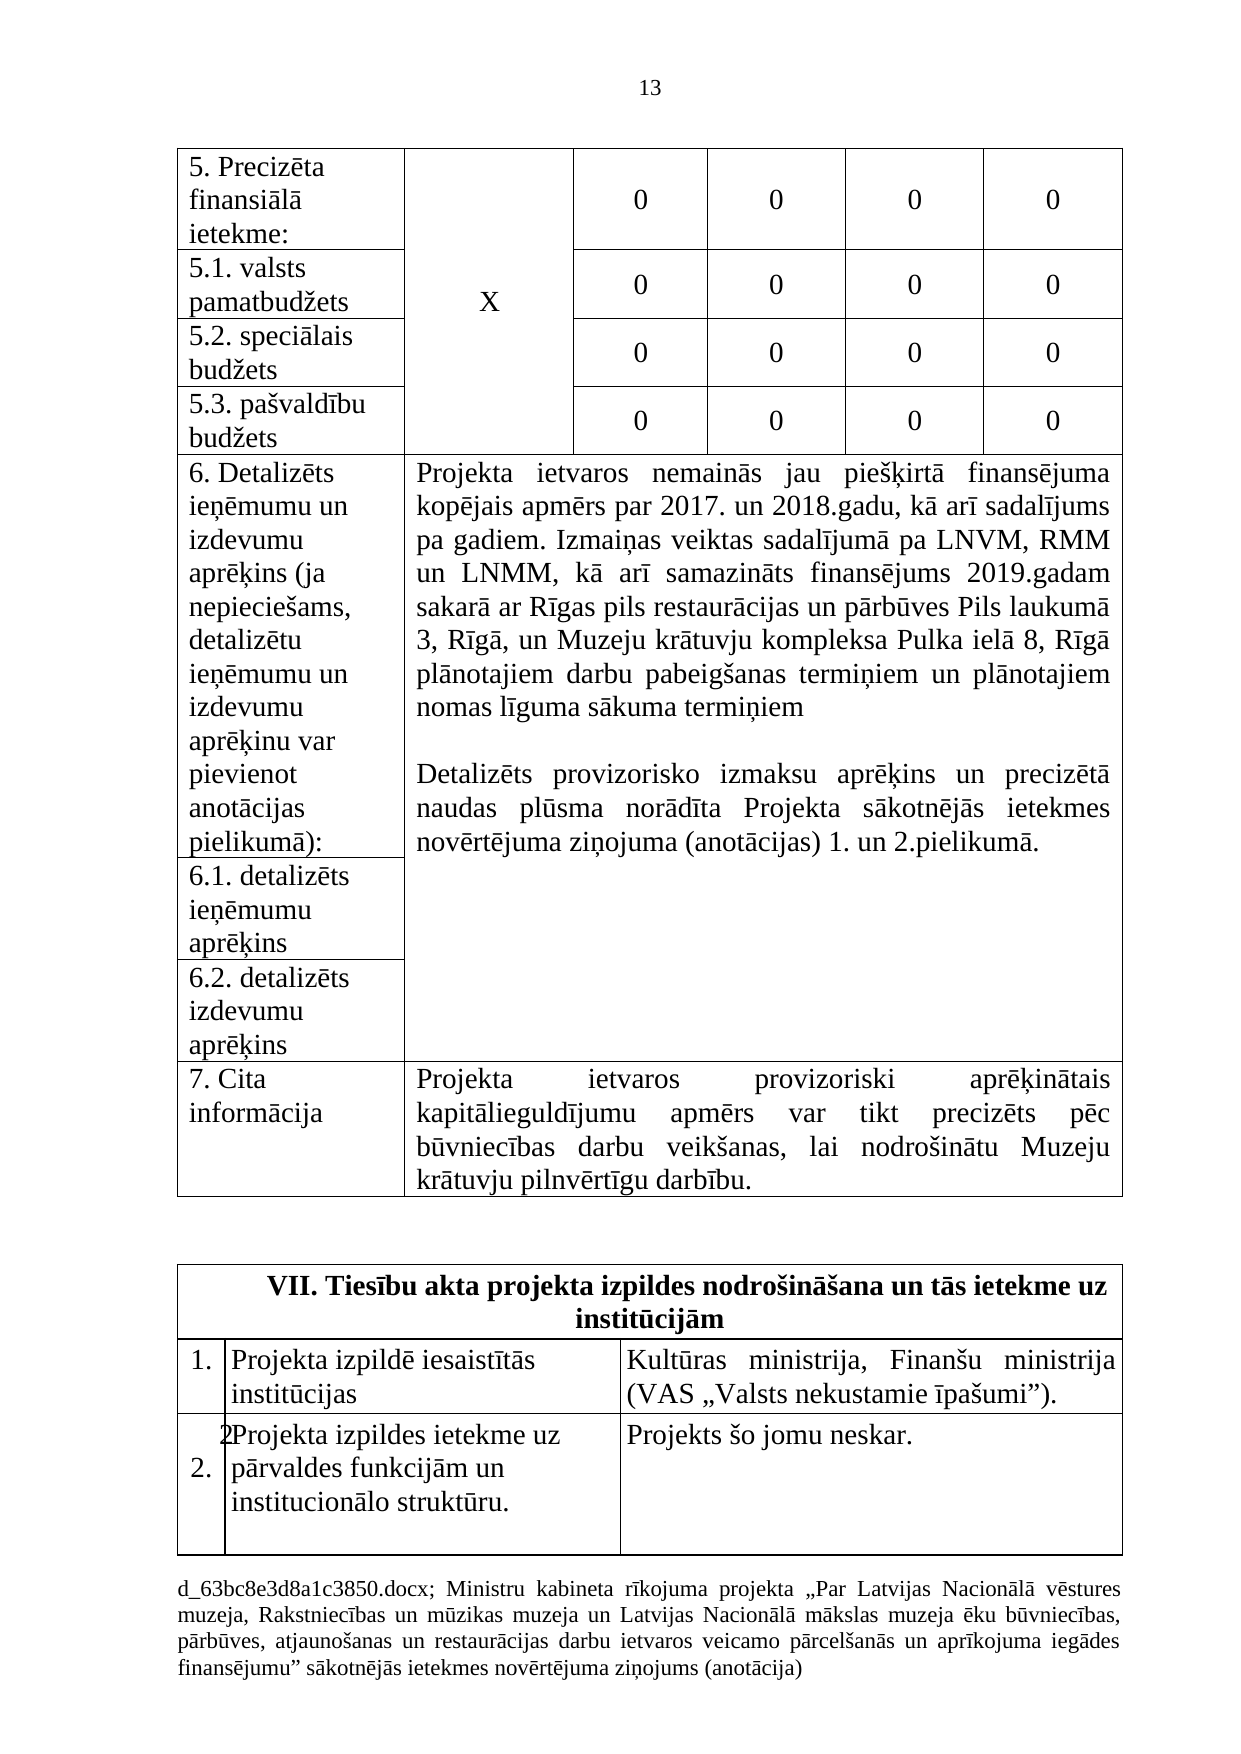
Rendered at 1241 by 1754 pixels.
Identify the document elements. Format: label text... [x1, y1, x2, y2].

table_cell 0 [846, 387, 983, 454]
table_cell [621, 1414, 1122, 1554]
table_cell Projekta ietvaros provizoriski aprēķinātais kapitālieguldījumu apmērs var tikt precizēts pēc būvniecības darbu veikšanas, lai nodrošinātu Muzeju krātuvju pilnvērtīgu darbību. [405, 1062, 1122, 1196]
table_cell Kultūras ministrija, Finanšu ministrija (VAS „Valsts nekustamie īpašumi”). [621, 1340, 1122, 1412]
table_cell 0 [984, 149, 1122, 249]
table_cell 6. Detalizēts ieņēmumu un izdevumu aprēķins (ja nepieciešams, detalizētu ieņēmumu un izdevumu aprēķinu var pievienot anotācijas pielikumā): [178, 455, 404, 857]
table_cell 0 [708, 250, 845, 317]
table_cell 0 [574, 149, 707, 249]
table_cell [226, 1414, 620, 1554]
table_cell 5.1. valsts pamatbudžets [178, 250, 404, 317]
table_header VII. Tiesību akta projekta izpildes nodrošināšana un tās ietekme uz institūcijām [178, 1265, 1122, 1338]
table_cell 0 [846, 250, 983, 317]
table_cell 0 [984, 387, 1122, 454]
table_cell 1. [178, 1340, 224, 1412]
table_cell 6.2. detalizēts izdevumu aprēķins [178, 960, 404, 1061]
table_cell Projekta ietvaros nemainās jau piešķirtā finansējuma kopējais apmērs par 2017. un 2018.gadu, kā arī sadalījums pa gadiem. Izmaiņas veiktas sadalījumā pa LNVM, RMM un LNMM, kā arī samazināts finansējums 2019.gadam sakarā ar Rīgas pils restaurācijas un pārbūves Pils laukumā 3, Rīgā, un Muzeju krātuvju kompleksa Pulka ielā 8, Rīgā plānotajiem darbu pabeigšanas termiņiem un plānotajiem nomas līguma sākuma termiņiem Detalizēts provizorisko izmaksu aprēķins un precizētā naudas plūsma norādīta Projekta sākotnējās ietekmes novērtējuma ziņojuma (anotācijas) 1. un 2.pielikumā. [405, 455, 1122, 1061]
table_cell 0 [846, 319, 983, 386]
table_cell 5.2. speciālais budžets [178, 319, 404, 386]
table_cell X [405, 149, 573, 454]
table_cell 22. [178, 1414, 224, 1554]
table_cell 0 [708, 149, 845, 249]
table_cell 0 [708, 387, 845, 454]
table_cell Projekta izpildē iesaistītās institūcijas [226, 1340, 620, 1412]
table_cell 0 [574, 319, 707, 386]
table_cell 0 [984, 319, 1122, 386]
table_cell 6.1. detalizēts ieņēmumu aprēķins [178, 858, 404, 959]
table_cell 0 [984, 250, 1122, 317]
table_cell 5.3. pašvaldību budžets [178, 387, 404, 454]
table_cell 0 [846, 149, 983, 249]
table_cell 0 [574, 250, 707, 317]
table_cell 5. Precizēta finansiālā ietekme: [178, 149, 404, 249]
table_cell 7. Cita informācija [178, 1062, 404, 1196]
table_cell 0 [708, 319, 845, 386]
table_cell 0 [574, 387, 707, 454]
